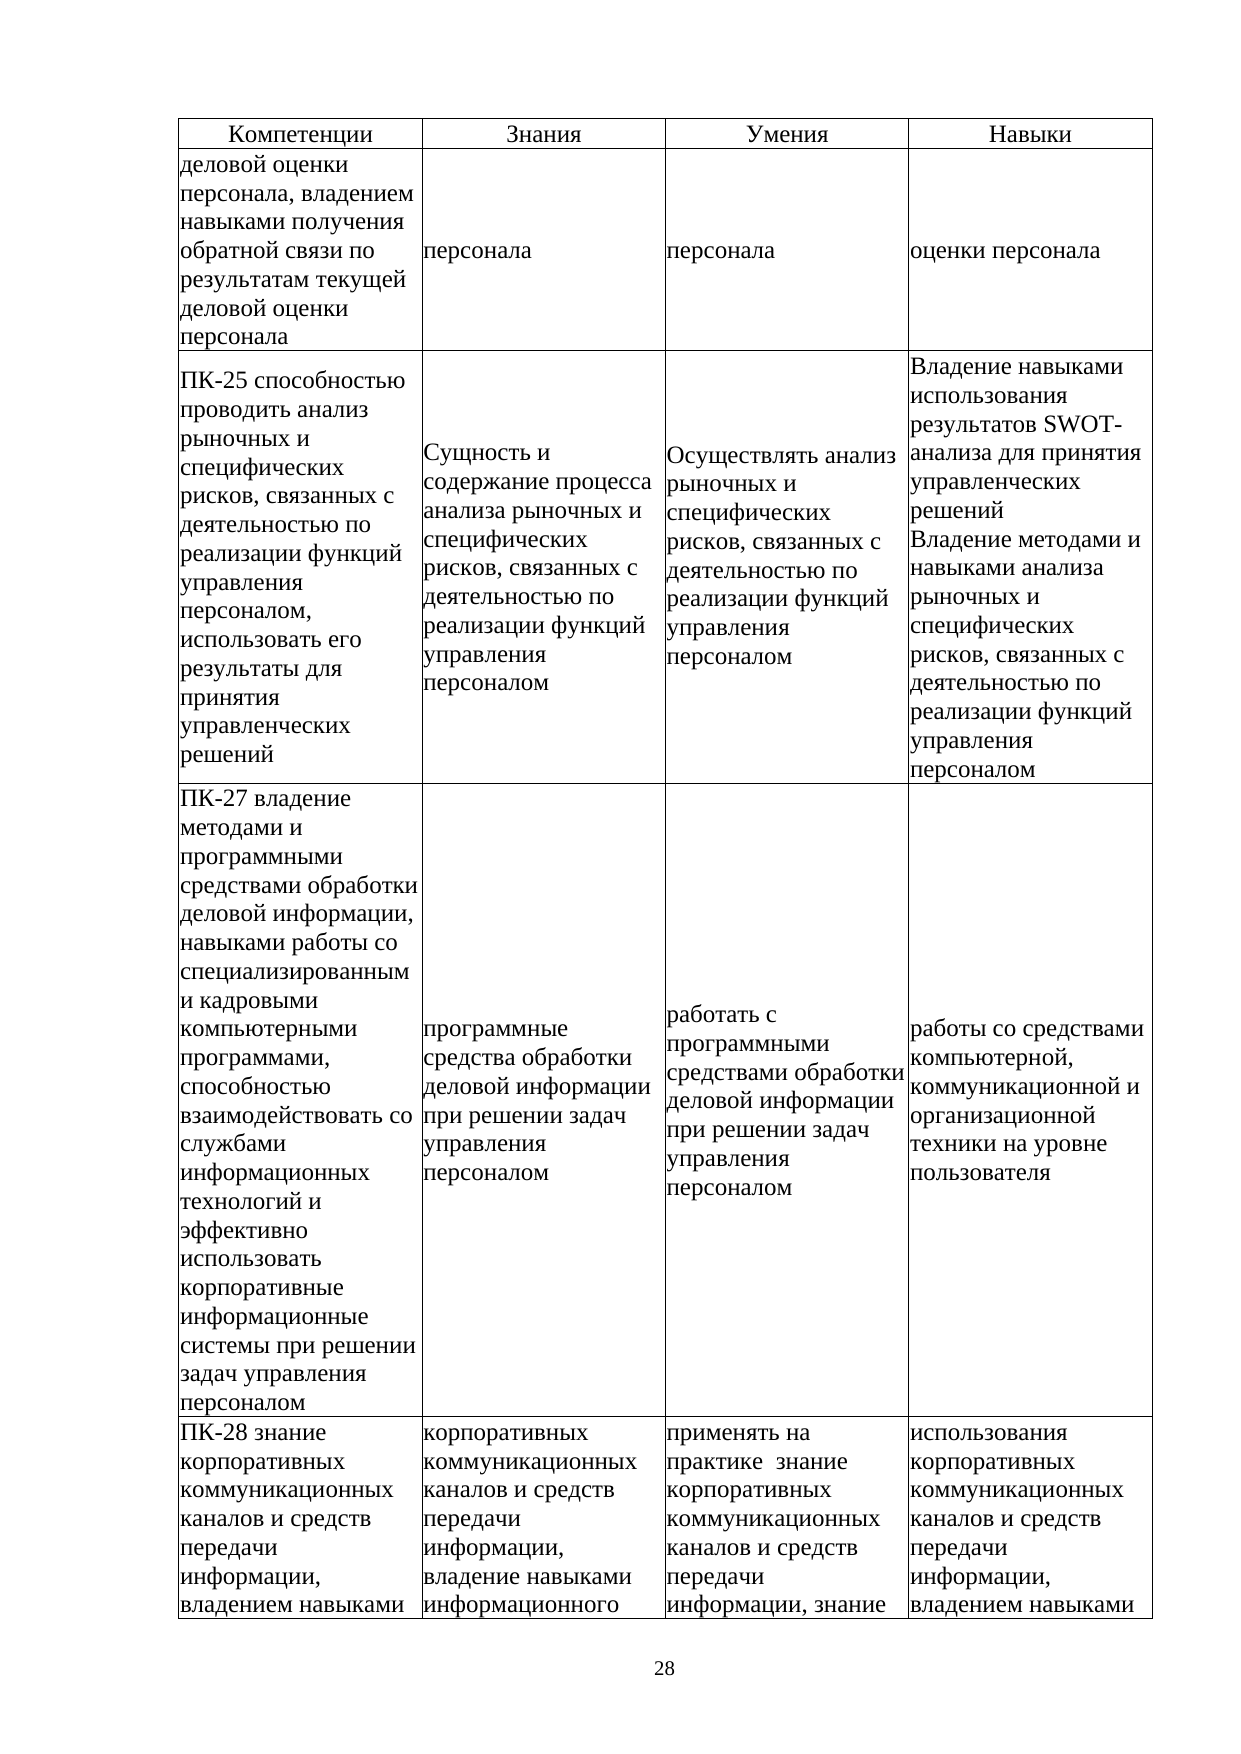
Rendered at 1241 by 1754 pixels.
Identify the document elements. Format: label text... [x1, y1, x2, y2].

table_header Навыки [909, 119, 1152, 148]
table_header Компетенции [179, 119, 422, 148]
table_header Умения [666, 119, 908, 148]
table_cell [179, 149, 422, 350]
table_cell ПК-25 способностью проводить анализ рыночных и специфических рисков, связанных с деятельностью по реализации функций управления персоналом, использовать его результаты для принятия управленческих решений [179, 351, 422, 782]
table_cell Осуществлять анализ рыночных и специфических рисков, связанных с деятельностью по реализации функций управления персоналом [666, 351, 908, 782]
table_cell работать с программными средствами обработки деловой информации при решении задач управления персоналом [666, 784, 908, 1416]
table_cell Сущность и содержание процесса анализа рыночных и специфических рисков, связанных с деятельностью по реализации функций управления персоналом [423, 351, 665, 782]
table_header Знания [423, 119, 665, 148]
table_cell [423, 149, 665, 350]
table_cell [666, 149, 908, 350]
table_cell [666, 1417, 908, 1618]
table_cell программные средства обработки деловой информации при решении задач управления персоналом [423, 784, 665, 1416]
table_cell Владение навыками использования результатов SWOT-анализа для принятия управленческих решений Владение методами и навыками анализа рыночных и специфических рисков, связанных с деятельностью по реализации функций управления персоналом [909, 351, 1152, 782]
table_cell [909, 149, 1152, 350]
table_cell ПК-27 владение методами и программными средствами обработки деловой информации, навыками работы со специализированными кадровыми компьютерными программами, способностью взаимодействовать со службами информационных технологий и эффективно использовать корпоративные информационные системы при решении задач управления персоналом [179, 784, 422, 1416]
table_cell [909, 1417, 1152, 1618]
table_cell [423, 1417, 665, 1618]
table_cell работы со средствами компьютерной, коммуникационной и организационной техники на уровне пользователя [909, 784, 1152, 1416]
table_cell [179, 1417, 422, 1618]
